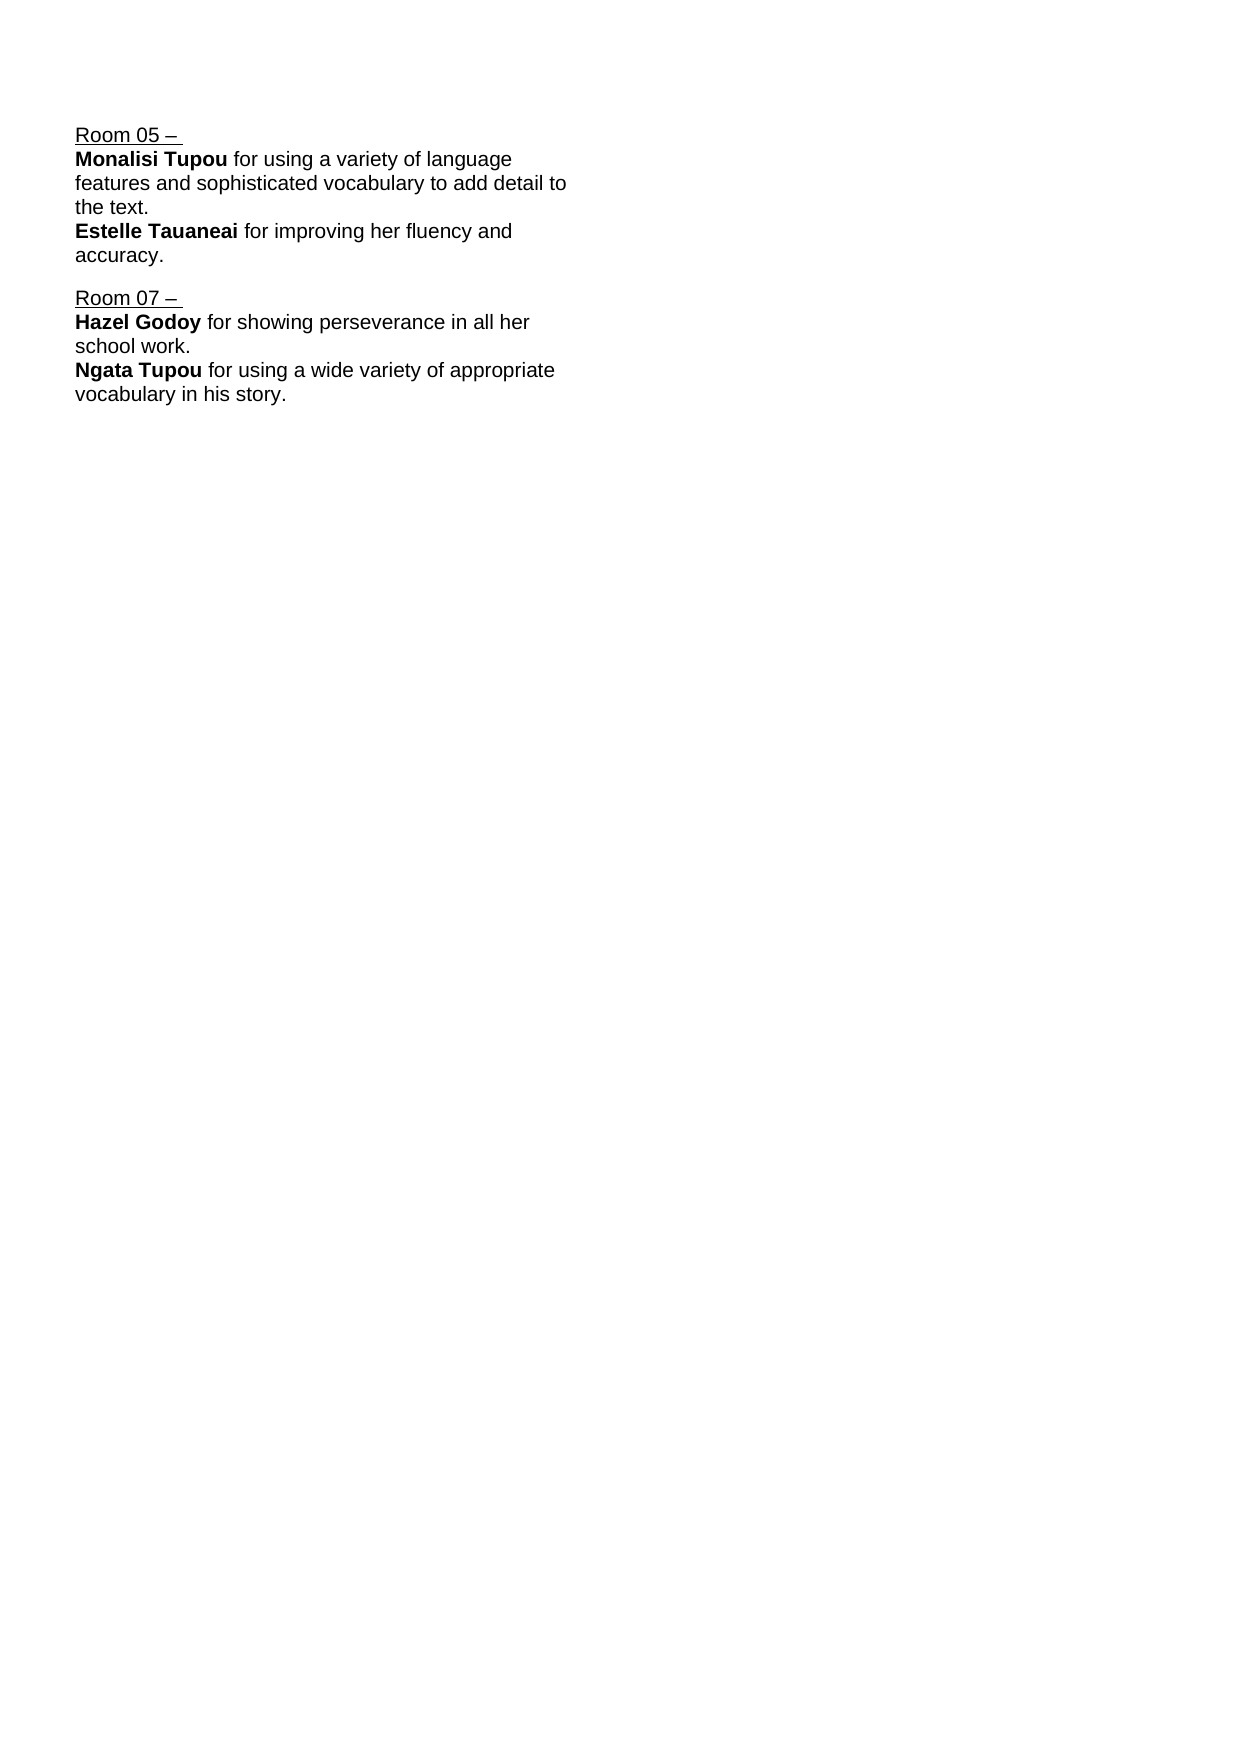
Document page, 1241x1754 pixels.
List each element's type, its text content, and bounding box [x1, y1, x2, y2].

text Hazel Godoy for showing perseverance in all her school work. [75, 310, 590, 358]
text Ngata Tupou for using a wide variety of appropriate vocabulary in his story. [75, 358, 590, 406]
text Monalisi Tupou for using a variety of language features and sophisticated vocabulary to add detail to the text. [75, 147, 590, 219]
text Room 07 – [75, 286, 590, 310]
text Room 05 – [75, 123, 590, 147]
text Estelle Tauaneai for improving her fluency and accuracy. [75, 219, 590, 267]
